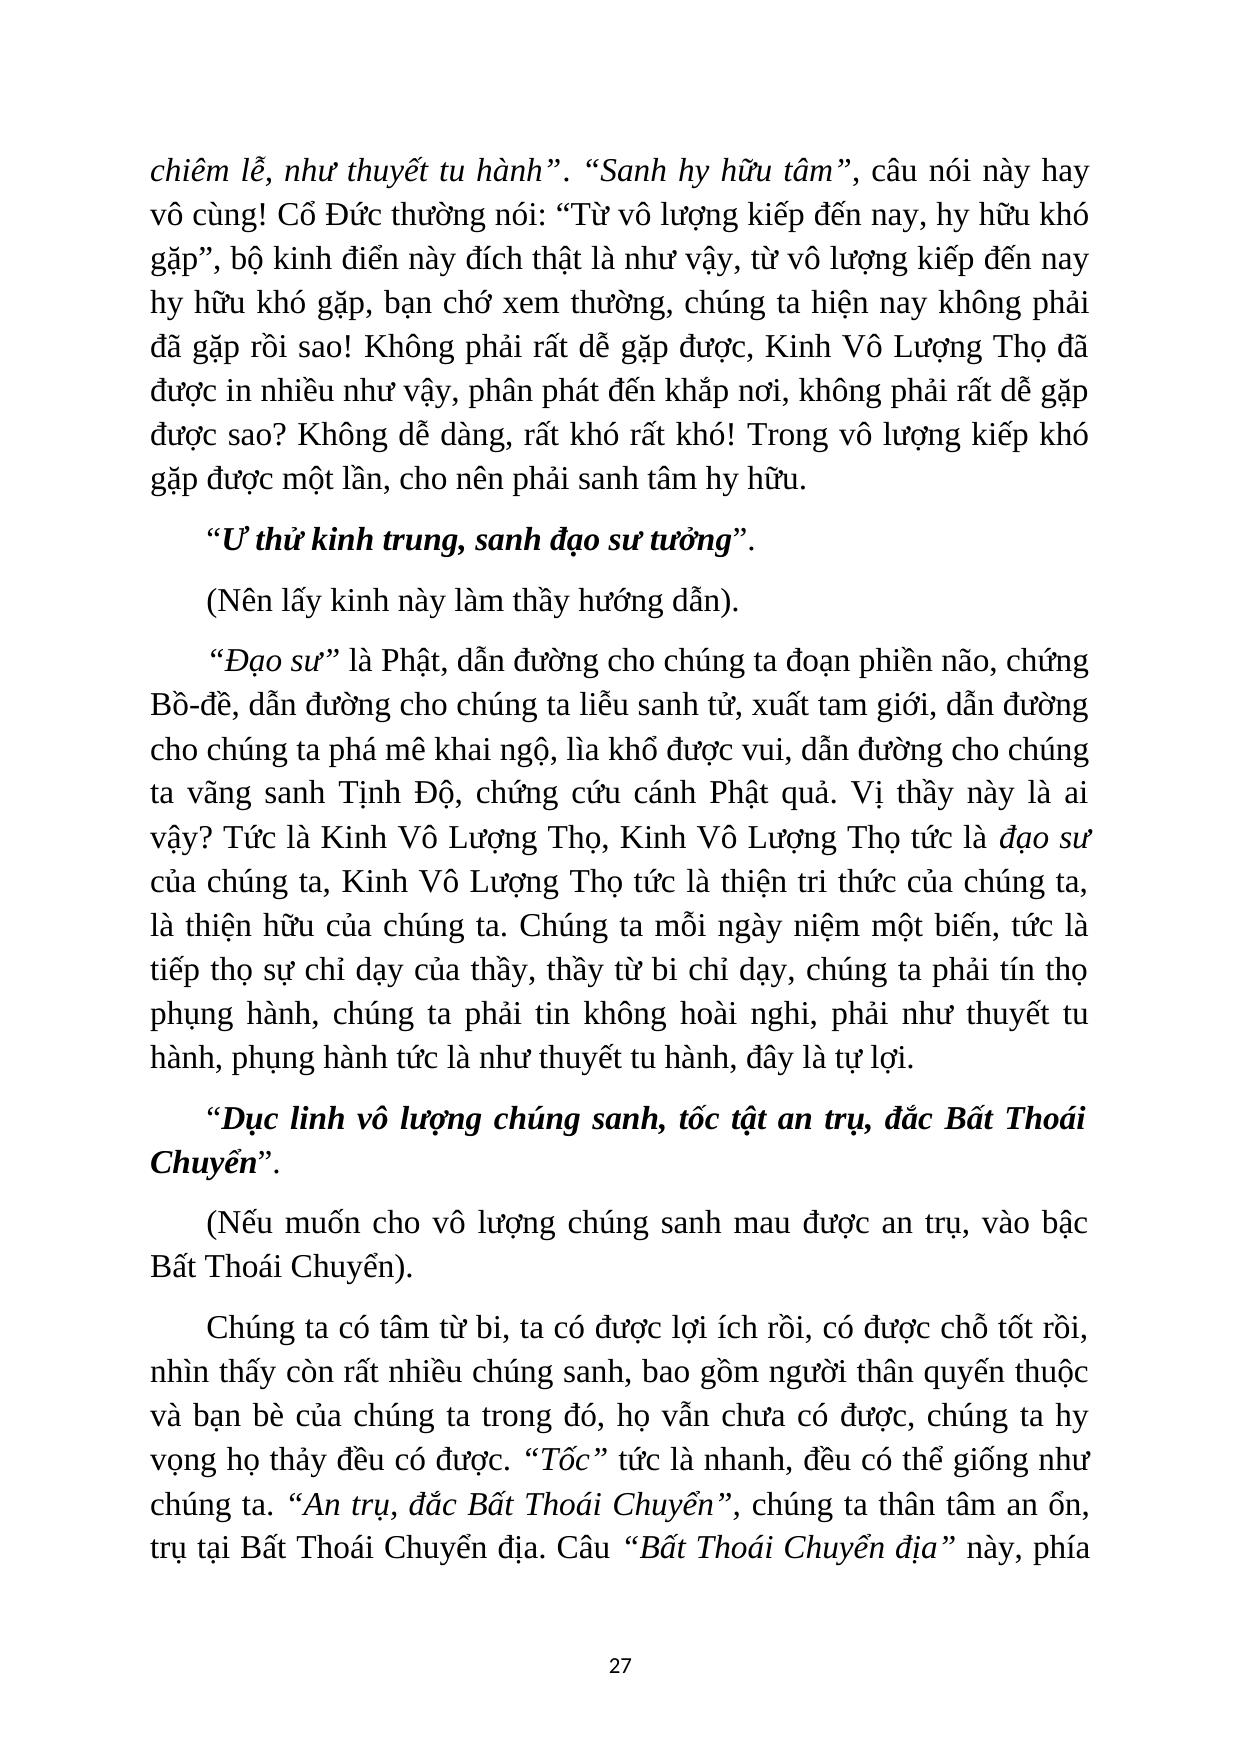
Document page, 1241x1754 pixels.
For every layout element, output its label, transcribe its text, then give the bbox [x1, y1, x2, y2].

text “Đạo sư” là Phật, dẫn đường cho chúng ta đoạn phiền não, chứng Bồ-đề, dẫn đường cho chúng ta liễu sanh tử, xuất tam giới, dẫn đường cho chúng ta phá mê khai ngộ, lìa khổ được vui, dẫn đường cho chúng ta vãng sanh Tịnh Độ, chứng cứu cánh Phật quả. Vị thầy này là ai vậy? Tức là Kinh Vô Lượng Thọ, Kinh Vô Lượng Thọ tức là đạo sư của chúng ta, Kinh Vô Lượng Thọ tức là thiện tri thức của chúng ta, là thiện hữu của chúng ta. Chúng ta mỗi ngày niệm một biến, tức là tiếp thọ sự chỉ dạy của thầy, thầy từ bi chỉ dạy, chúng ta phải tín thọ phụng hành, chúng ta phải tin không hoài nghi, phải như thuyết tu hành, phụng hành tức là như thuyết tu hành, đây là tự lợi. [150, 641, 1090, 1076]
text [150, 1307, 1090, 1566]
text (Nếu muốn cho vô lượng chúng sanh mau được an trụ, vào bậc Bất Thoái Chuyển). [150, 1203, 1090, 1285]
text “Ư thử kinh trung, sanh đạo sư tưởng”. [150, 519, 1090, 557]
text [150, 150, 1090, 497]
text (Nên lấy kinh này làm thầy hướng dẫn). [150, 580, 1090, 618]
text “Dục linh vô lượng chúng sanh, tốc tật an trụ, đắc Bất Thoái Chuyển”. [150, 1098, 1090, 1180]
